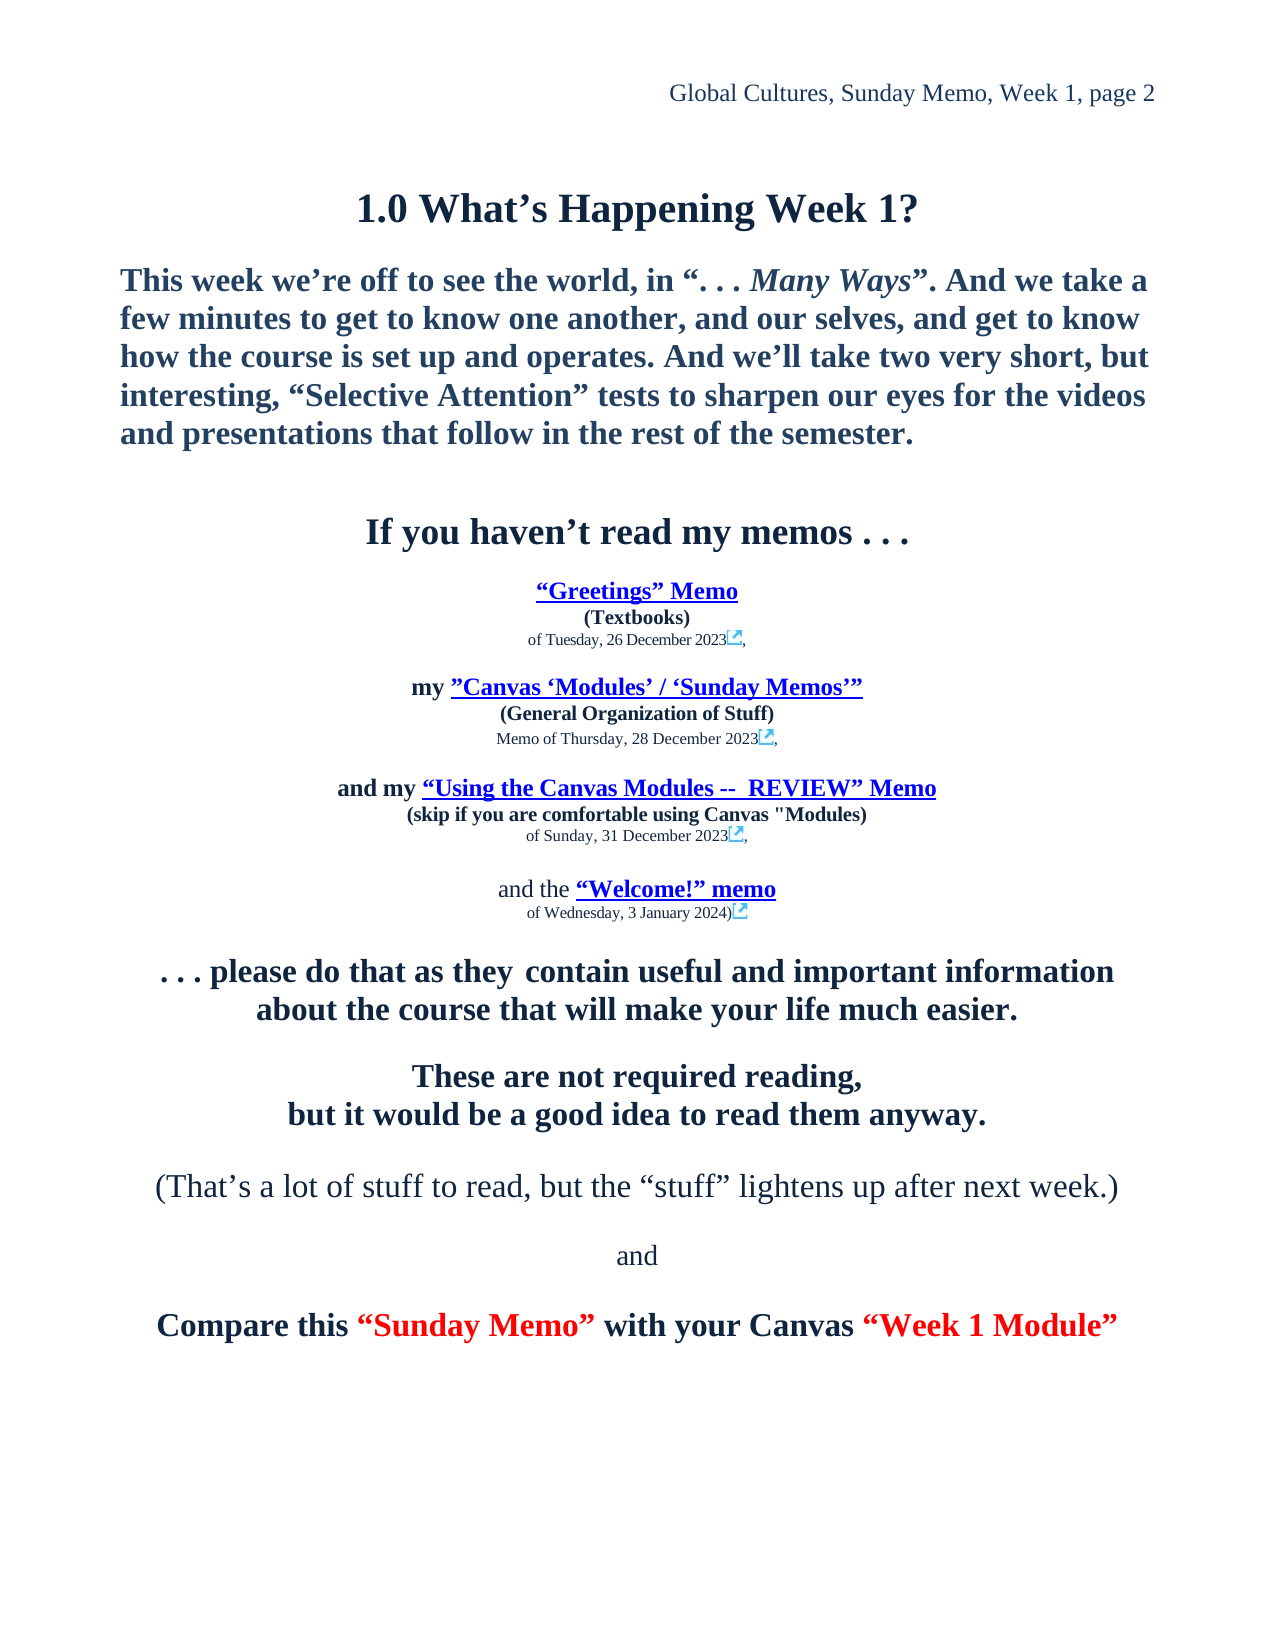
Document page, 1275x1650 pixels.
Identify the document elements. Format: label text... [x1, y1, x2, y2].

text (General Organization of Stuff) [120, 701, 1154, 725]
text These are not required reading, [120, 1056, 1154, 1094]
text and my “Using the Canvas Modules -- REVIEW” Memo [120, 773, 1153, 802]
text of Wednesday, 3 January 2024) [120, 903, 1154, 922]
text but it would be a good idea to read them anyway. [120, 1094, 1154, 1133]
picture [732, 903, 748, 919]
text (skip if you are comfortable using Canvas "Modules) [120, 802, 1153, 826]
text 1.0 What’s Happening Week 1? [120, 183, 1155, 231]
text “Greetings” Memo [120, 576, 1154, 605]
text of Sunday, 31 December 2023, [120, 826, 1153, 845]
text (Textbooks) [120, 605, 1154, 629]
text Compare this “Sunday Memo” with your Canvas “Week 1 Module” [120, 1305, 1154, 1344]
text and the “Welcome!” memo [120, 874, 1154, 903]
text and [120, 1238, 1154, 1272]
text (That’s a lot of stuff to read, but the “stuff” lightens up after next week.) [120, 1166, 1154, 1205]
text If you haven’t read my memos . . . [120, 509, 1154, 552]
picture [726, 630, 742, 645]
text This week we’re off to see the world, in “. . . Many Ways”. And we take a few minutes to get to know one another, and our selves, and get to know how the course is set up and operates. And we’ll take two very short, but interesting, “Selective Attention” tests to sharpen our eyes for the videos and presentations that follow in the rest of the semester. [120, 260, 1154, 452]
text . . . please do that as they contain useful and important information about the course that will make your life much easier. [120, 951, 1154, 1027]
text Memo of Thursday, 28 December 2023, [120, 725, 1154, 749]
picture [728, 826, 744, 842]
picture [758, 729, 774, 745]
text of Tuesday, 26 December 2023, [120, 629, 1154, 648]
text my ”Canvas ‘Modules’ / ‘Sunday Memos’” [120, 672, 1154, 701]
